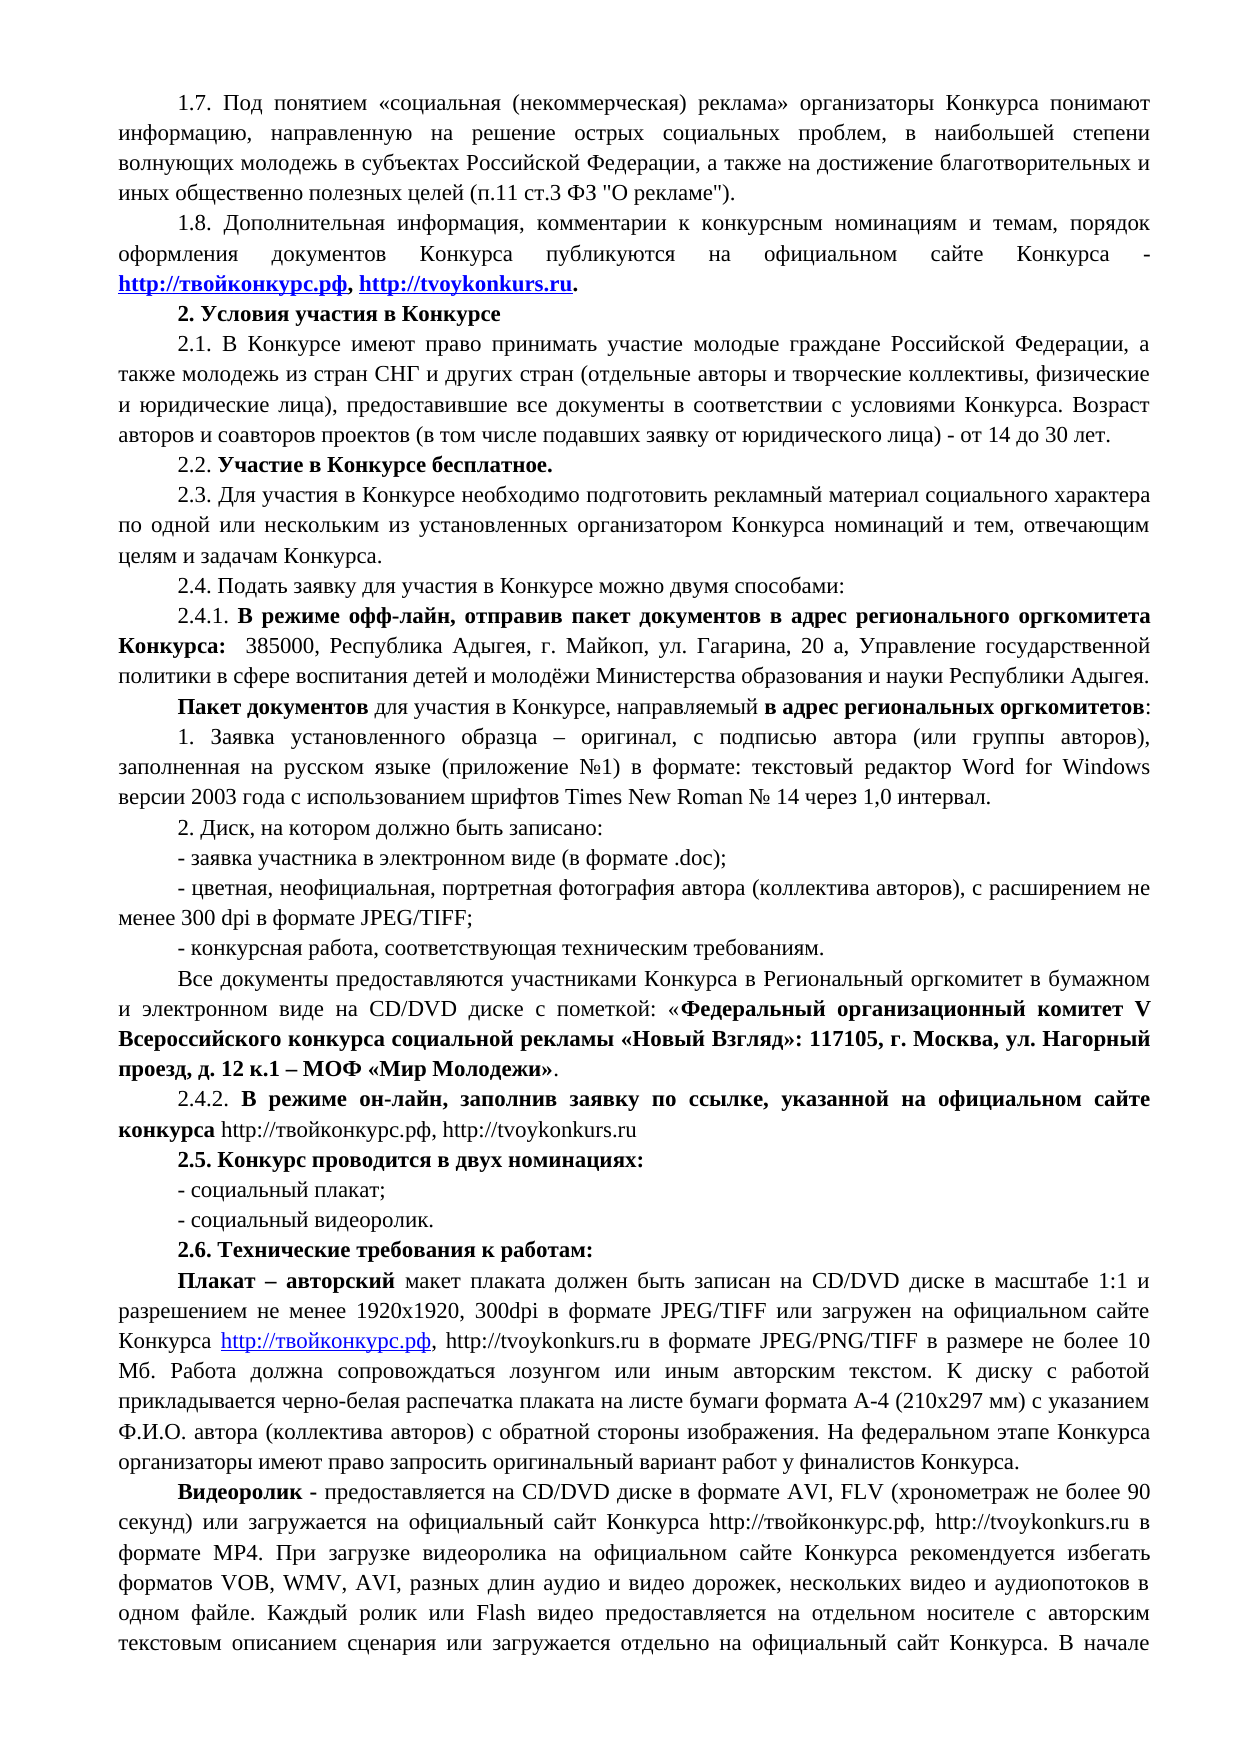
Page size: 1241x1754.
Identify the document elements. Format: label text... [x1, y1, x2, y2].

text 1.8. Дополнительная информация, комментарии к конкурсным номинациям и темам, порядок оформления документов Конкурса публикуются на официальном сайте Конкурса - http://твойконкурс.рф, http://tvoykonkurs.ru. [118, 209, 1152, 296]
text - социальный видеоролик. [118, 1206, 1152, 1233]
text 2.4. Подать заявку для участия в Конкурсе можно двумя способами: [118, 572, 1152, 598]
text - заявка участника в электронном виде (в формате .doc); [118, 844, 1152, 870]
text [118, 1478, 1152, 1656]
text 2.1. В Конкурсе имеют право принимать участие молодые граждане Российской Федерации, а также молодежь из стран СНГ и других стран (отдельные авторы и творческие коллективы, физические и юридические лица), предоставившие все документы в соответствии с условиями Конкурса. Возраст авторов и соавторов проектов (в том числе подавших заявку от юридического лица) - от 14 до 30 лет. [118, 330, 1152, 447]
text 2.5. Конкурс проводится в двух номинациях: [118, 1146, 1152, 1172]
text Пакет документов для участия в Конкурсе, направляемый в адрес региональных оргкомитетов: [118, 693, 1152, 719]
text - конкурсная работа, соответствующая техническим требованиям. [118, 934, 1152, 961]
text - цветная, неофициальная, портретная фотография автора (коллектива авторов), с расширением не менее 300 dpi в формате JPEG/TIFF; [118, 874, 1152, 931]
text Все документы предоставляются участниками Конкурса в Региональный оргкомитет в бумажном и электронном виде на CD/DVD диске с пометкой: «Федеральный организационный комитет V Всероссийского конкурса социальной рекламы «Новый Взгляд»: 117105, г. Москва, ул. Нагорный проезд, д. 12 к.1 – МОФ «Мир Молодежи». [118, 965, 1152, 1082]
text 2.6. Технические требования к работам: [118, 1237, 1152, 1263]
text Плакат – авторский макет плаката должен быть записан на CD/DVD диске в масштабе 1:1 и разрешением не менее 1920х1920, 300dpi в формате JPEG/TIFF или загружен на официальном сайте Конкурса http://твойконкурс.рф, http://tvoykonkurs.ru в формате JPEG/PNG/TIFF в размере не более 10 Мб. Работа должна сопровождаться лозунгом или иным авторским текстом. К диску с работой прикладывается черно-белая распечатка плаката на листе бумаги формата А-4 (210х297 мм) с указанием Ф.И.О. автора (коллектива авторов) с обратной стороны изображения. На федеральном этапе Конкурса организаторы имеют право запросить оригинальный вариант работ у финалистов Конкурса. [118, 1267, 1152, 1474]
text 2. Диск, на котором должно быть записано: [118, 814, 1152, 840]
text 2.2. Участие в Конкурсе бесплатное. [118, 451, 1152, 477]
text 1. Заявка установленного образца – оригинал, с подписью автора (или группы авторов), заполненная на русском языке (приложение №1) в формате: текстовый редактор Word for Windows версии 2003 года с использованием шрифтов Times New Roman № 14 через 1,0 интервал. [118, 723, 1152, 810]
text 2.4.1. В режиме офф-лайн, отправив пакет документов в адрес регионального оргкомитета Конкурса: 385000, Республика Адыгея, г. Майкоп, ул. Гагарина, 20 а, Управление государственной политики в сфере воспитания детей и молодёжи Министерства образования и науки Республики Адыгея. [118, 602, 1152, 689]
text - социальный плакат; [118, 1176, 1152, 1202]
text 1.7. Под понятием «социальная (некоммерческая) реклама» организаторы Конкурса понимают информацию, направленную на решение острых социальных проблем, в наибольшей степени волнующих молодежь в субъектах Российской Федерации, а также на достижение благотворительных и иных общественно полезных целей (п.11 ст.3 ФЗ "О рекламе"). [118, 89, 1152, 206]
text 2. Условия участия в Конкурсе [118, 300, 1152, 326]
text 2.4.2. В режиме он-лайн, заполнив заявку по ссылке, указанной на официальном сайте конкурса http://твойконкурс.рф, http://tvoykonkurs.ru [118, 1086, 1152, 1142]
text 2.3. Для участия в Конкурсе необходимо подготовить рекламный материал социального характера по одной или нескольким из установленных организатором Конкурса номинаций и тем, отвечающим целям и задачам Конкурса. [118, 481, 1152, 568]
